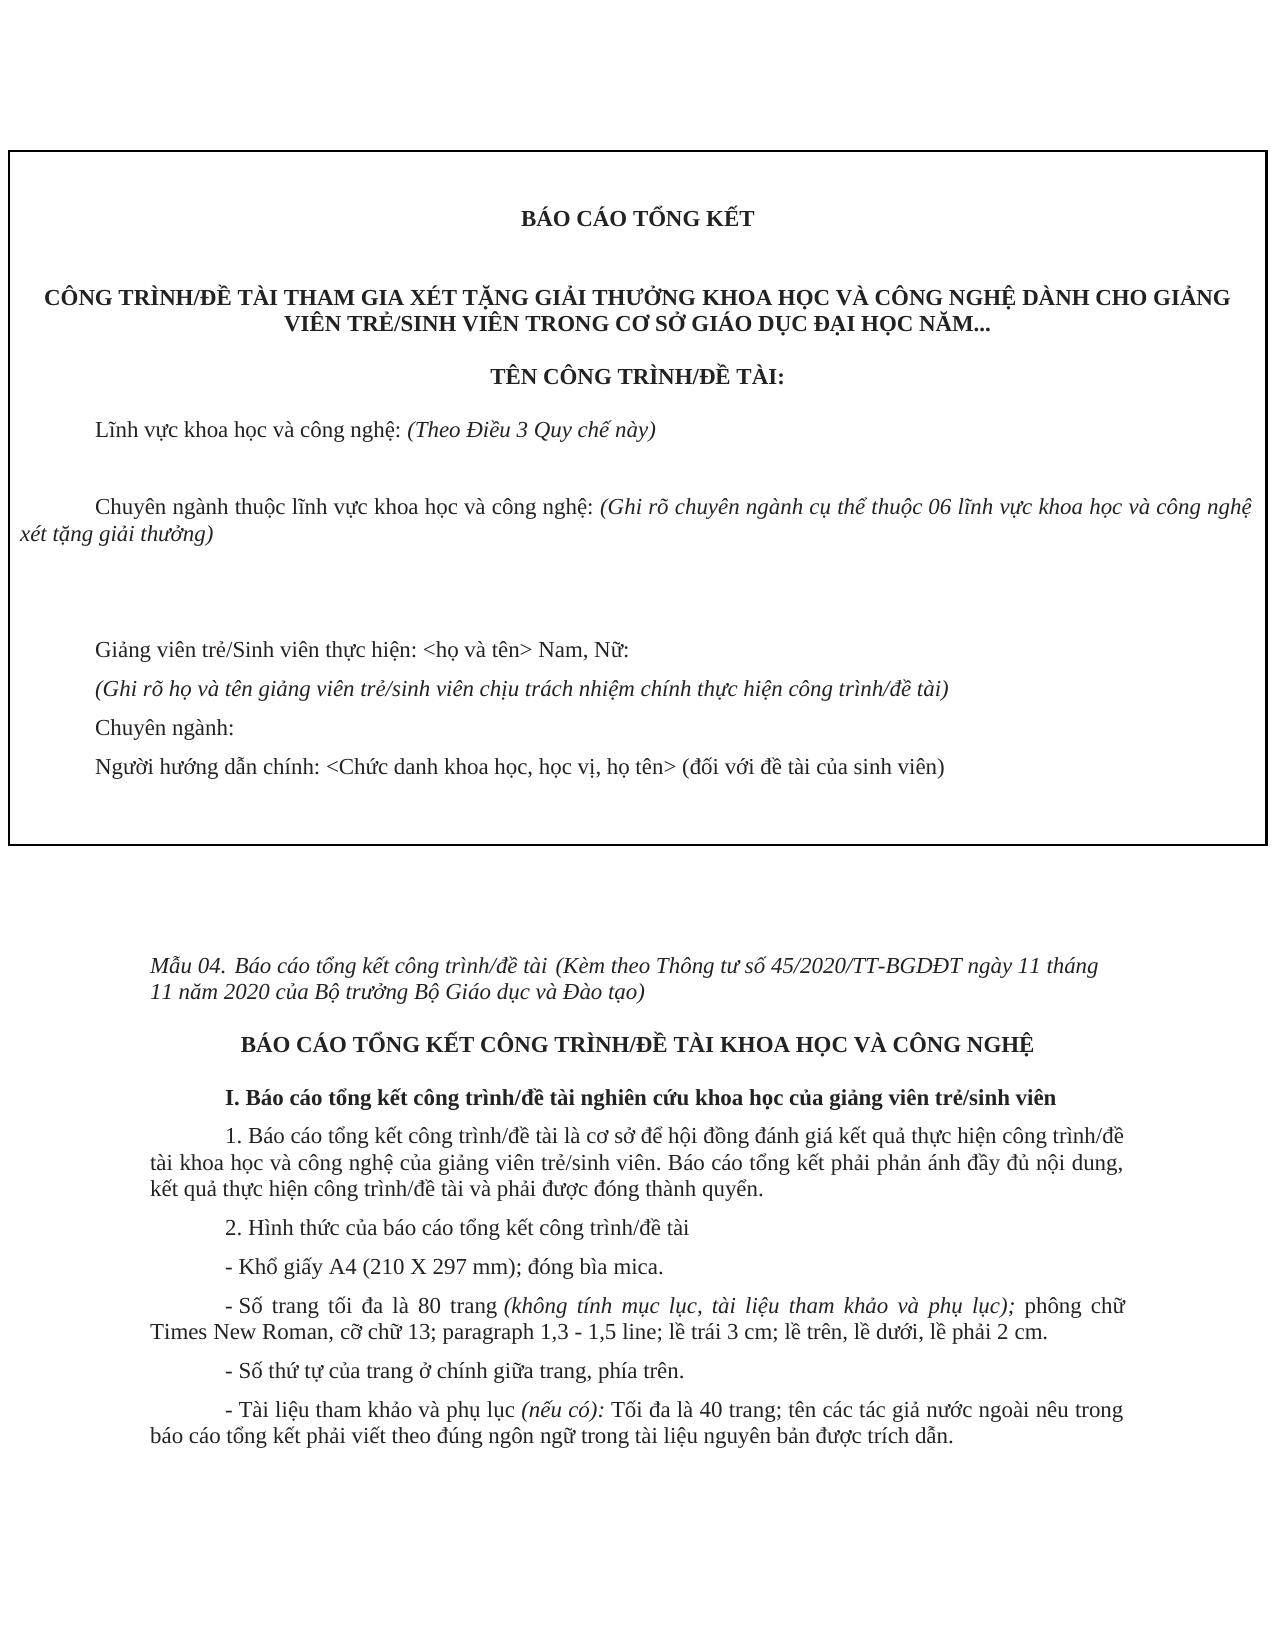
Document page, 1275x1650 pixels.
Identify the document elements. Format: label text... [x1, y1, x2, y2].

text - Số thứ tự của trang ở chính giữa trang, phía trên. [150, 1357, 1125, 1383]
text Mẫu 04. Báo cáo tổng kết công trình/đề tài (Kèm theo Thông tư số 45/2020/TT-BGDĐT ngày 11 tháng 11 năm 2020 của Bộ trưởng Bộ Giáo dục và Đào tạo) [150, 952, 1125, 1004]
text 2. Hình thức của báo cáo tổng kết công trình/đề tài [150, 1214, 1125, 1240]
text I. Báo cáo tổng kết công trình/đề tài nghiên cứu khoa học của giảng viên trẻ/sinh viên [150, 1084, 1125, 1110]
text BÁO CÁO TỔNG KẾT CÔNG TRÌNH/ĐỀ TÀI KHOA HỌC VÀ CÔNG NGHỆ [150, 1031, 1125, 1057]
text - Khổ giấy A4 (210 X 297 mm); đóng bìa mica. [150, 1253, 1125, 1279]
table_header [10, 152, 1265, 844]
text - Số trang tối đa là 80 trang (không tính mục lục, tài liệu tham khảo và phụ lục); phông chữ Times New Roman, cỡ chữ 13; paragraph 1,3 - 1,5 line; lề trái 3 cm; lề trên, lề dưới, lề phải 2 cm. [150, 1292, 1125, 1344]
text - Tài liệu tham khảo và phụ lục (nếu có): Tối đa là 40 trang; tên các tác giả nước ngoài nêu trong báo cáo tổng kết phải viết theo đúng ngôn ngữ trong tài liệu nguyên bản được trích dẫn. [150, 1396, 1125, 1448]
text 1. Báo cáo tổng kết công trình/đề tài là cơ sở để hội đồng đánh giá kết quả thực hiện công trình/đề tài khoa học và công nghệ của giảng viên trẻ/sinh viên. Báo cáo tổng kết phải phản ánh đầy đủ nội dung, kết quả thực hiện công trình/đề tài và phải được đóng thành quyển. [150, 1122, 1125, 1202]
